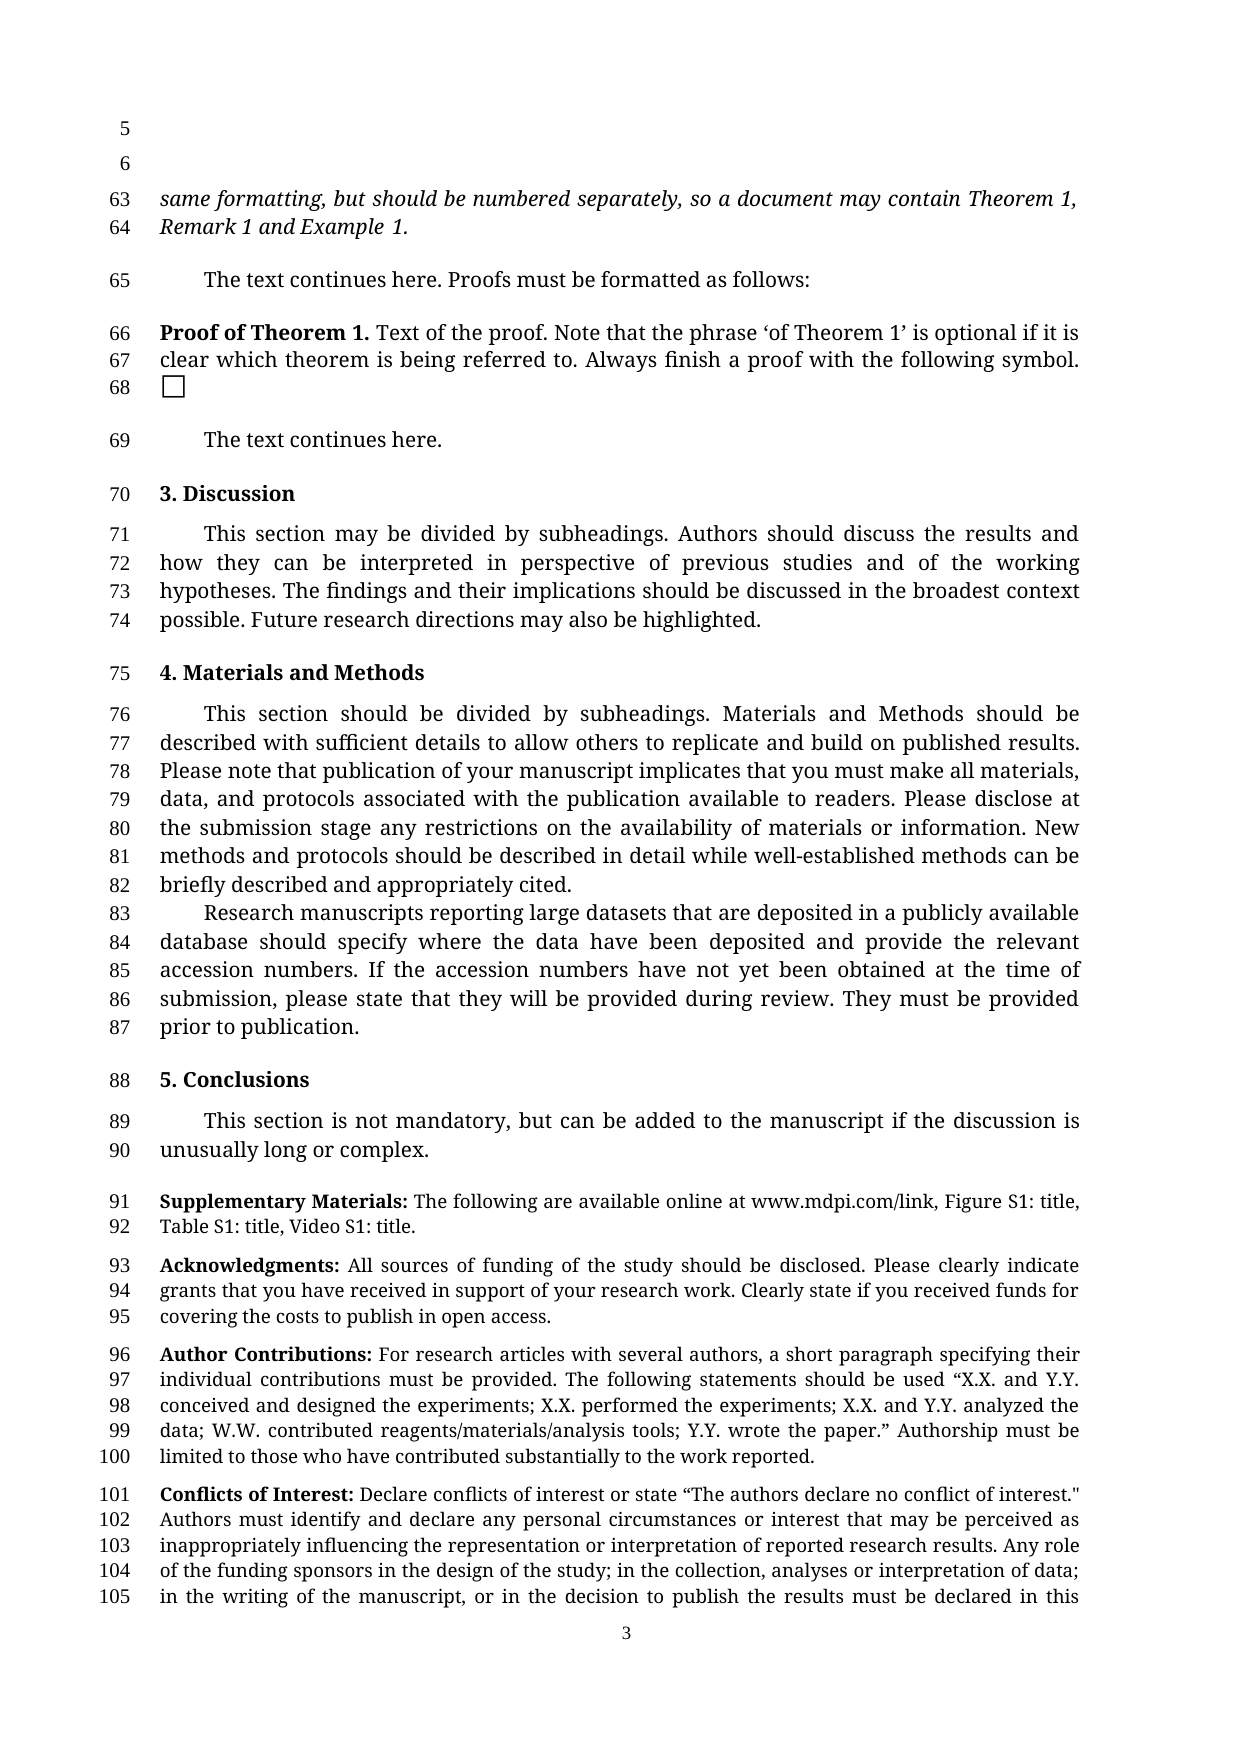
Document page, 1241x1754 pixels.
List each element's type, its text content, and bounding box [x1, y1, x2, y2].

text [159, 184, 1081, 241]
text This section is not mandatory, but can be added to the manuscript if the discussion is unusually long or complex. [159, 1106, 1081, 1163]
text Proof of Theorem 1. Text of the proof. Note that the phrase ‘of Theorem 1’ is optional if it is clear which theorem is being referred to. Always finish a proof with the following symbol. □ [159, 319, 1081, 400]
text This section should be divided by subheadings. Materials and Methods should be described with sufficient details to allow others to replicate and build on published results. Please note that publication of your manuscript implicates that you must make all materials, data, and protocols associated with the publication available to readers. Please disclose at the submission stage any restrictions on the availability of materials or information. New methods and protocols should be described in detail while well-established methods can be briefly described and appropriately cited. [159, 699, 1081, 898]
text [159, 1481, 1081, 1609]
subtitle 3. Discussion [159, 479, 1081, 507]
text Acknowledgments: All sources of funding of the study should be disclosed. Please clearly indicate grants that you have received in support of your research work. Clearly state if you received funds for covering the costs to publish in open access. [159, 1252, 1081, 1328]
text Author Contributions: For research articles with several authors, a short paragraph specifying their individual contributions must be provided. The following statements should be used “X.X. and Y.Y. conceived and designed the experiments; X.X. performed the experiments; X.X. and Y.Y. analyzed the data; W.W. contributed reagents/materials/analysis tools; Y.Y. wrote the paper.” Authorship must be limited to those who have contributed substantially to the work reported. [159, 1341, 1081, 1468]
text Research manuscripts reporting large datasets that are deposited in a publicly available database should specify where the data have been deposited and provide the relevant accession numbers. If the accession numbers have not yet been obtained at the time of submission, please state that they will be provided during review. They must be provided prior to publication. [159, 898, 1081, 1041]
text The text continues here. [159, 425, 1081, 454]
subtitle 5. Conclusions [159, 1066, 1081, 1094]
subtitle 4. Materials and Methods [159, 658, 1081, 687]
text The text continues here. Proofs must be formatted as follows: [159, 266, 1081, 294]
text Supplementary Materials: The following are available online at www.mdpi.com/link, Figure S1: title, Table S1: title, Video S1: title. [159, 1188, 1081, 1239]
text This section may be divided by subheadings. Authors should discuss the results and how they can be interpreted in perspective of previous studies and of the working hypotheses. The findings and their implications should be discussed in the broadest context possible. Future research directions may also be highlighted. [159, 519, 1081, 633]
